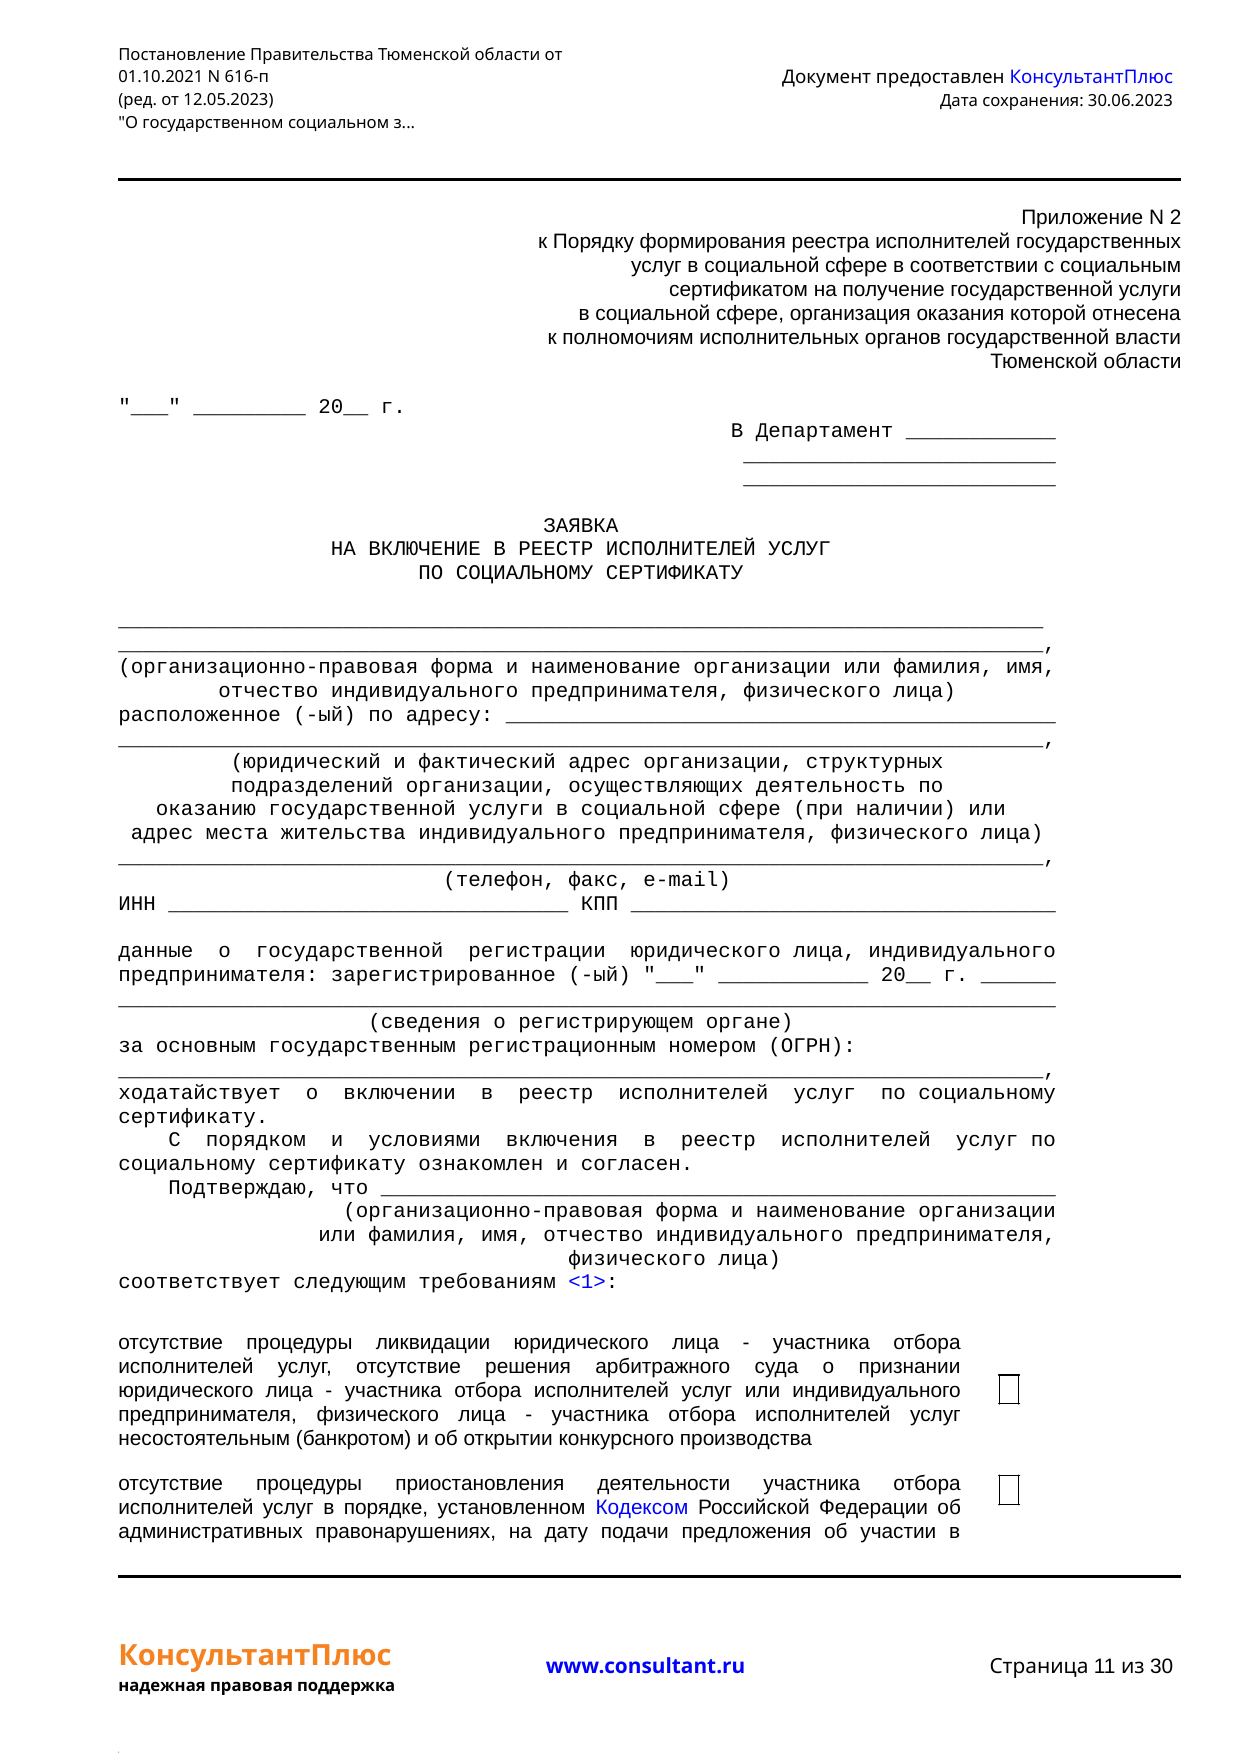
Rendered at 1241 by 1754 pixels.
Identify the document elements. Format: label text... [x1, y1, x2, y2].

text __________________________________________________________________________, [118, 633, 1181, 657]
text (организационно-правовая форма и наименование организации или фамилия, имя, [118, 657, 1181, 680]
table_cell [112, 1460, 968, 1553]
text ЗАЯВКА [118, 515, 1181, 538]
text адрес места жительства индивидуального предпринимателя, физического лица) [118, 822, 1181, 846]
text _________________________ [118, 467, 1181, 491]
table_cell [968, 1460, 1051, 1553]
text __________________________________________________________________________ [118, 609, 1181, 633]
text (сведения о регистрирующем органе) [118, 1011, 1181, 1035]
text Тюменской области [118, 348, 1181, 372]
text В Департамент ____________ [118, 420, 1181, 444]
text предпринимателя: зарегистрированное (-ый) "___" ____________ 20__ г. ______ [118, 964, 1181, 988]
text в социальной сфере, организация оказания которой отнесена [118, 301, 1181, 324]
text _________________________ [118, 444, 1181, 467]
text к Порядку формирования реестра исполнителей государственных [118, 229, 1181, 253]
text отчество индивидуального предпринимателя, физического лица) [118, 680, 1181, 704]
text (телефон, факс, e-mail) [118, 869, 1181, 893]
text Подтверждаю, что ______________________________________________________ [118, 1177, 1181, 1200]
text сертификату. [118, 1106, 1181, 1129]
text ходатайствует о включении в реестр исполнителей услуг по социальному [118, 1082, 1181, 1106]
text к полномочиям исполнительных органов государственной власти [118, 324, 1181, 348]
text __________________________________________________________________________, [118, 727, 1181, 751]
text __________________________________________________________________________, [118, 1058, 1181, 1082]
text С порядком и условиями включения в реестр исполнителей услуг по [118, 1129, 1181, 1153]
text ИНН ________________________________ КПП __________________________________ [118, 893, 1181, 917]
text ПО СОЦИАЛЬНОМУ СЕРТИФИКАТУ [118, 562, 1181, 586]
table_header [968, 1319, 1051, 1460]
text физического лица) [118, 1248, 1181, 1271]
text или фамилия, имя, отчество индивидуального предпринимателя, [118, 1224, 1181, 1248]
text ___________________________________________________________________________ [118, 988, 1181, 1011]
table_header отсутствие процедуры ликвидации юридического лица - участника отбора исполнителей услуг, отсутствие решения арбитражного суда о признании юридического лица - участника отбора исполнителей услуг или индивидуального предпринимателя, физического лица - участника отбора исполнителей услуг несостоятельным (банкротом) и об открытии конкурсного производства [112, 1319, 968, 1460]
text подразделений организации, осуществляющих деятельность по [118, 775, 1181, 798]
text оказанию государственной услуги в социальной сфере (при наличии) или [118, 798, 1181, 822]
text социальному сертификату ознакомлен и согласен. [118, 1153, 1181, 1177]
text (организационно-правовая форма и наименование организации [118, 1200, 1181, 1224]
text сертификатом на получение государственной услуги [118, 277, 1181, 301]
text услуг в социальной сфере в соответствии с социальным [118, 253, 1181, 277]
text (юридический и фактический адрес организации, структурных [118, 751, 1181, 775]
text расположенное (-ый) по адресу: ____________________________________________ [118, 704, 1181, 727]
text НА ВКЛЮЧЕНИЕ В РЕЕСТР ИСПОЛНИТЕЛЕЙ УСЛУГ [118, 538, 1181, 562]
text данные о государственной регистрации юридического лица, индивидуального [118, 940, 1181, 964]
text Приложение N 2 [118, 205, 1181, 229]
text соответствует следующим требованиям <1>: [118, 1271, 1181, 1295]
text за основным государственным регистрационным номером (ОГРН): [118, 1035, 1181, 1058]
text __________________________________________________________________________, [118, 846, 1181, 869]
text "___" _________ 20__ г. [118, 396, 1181, 420]
